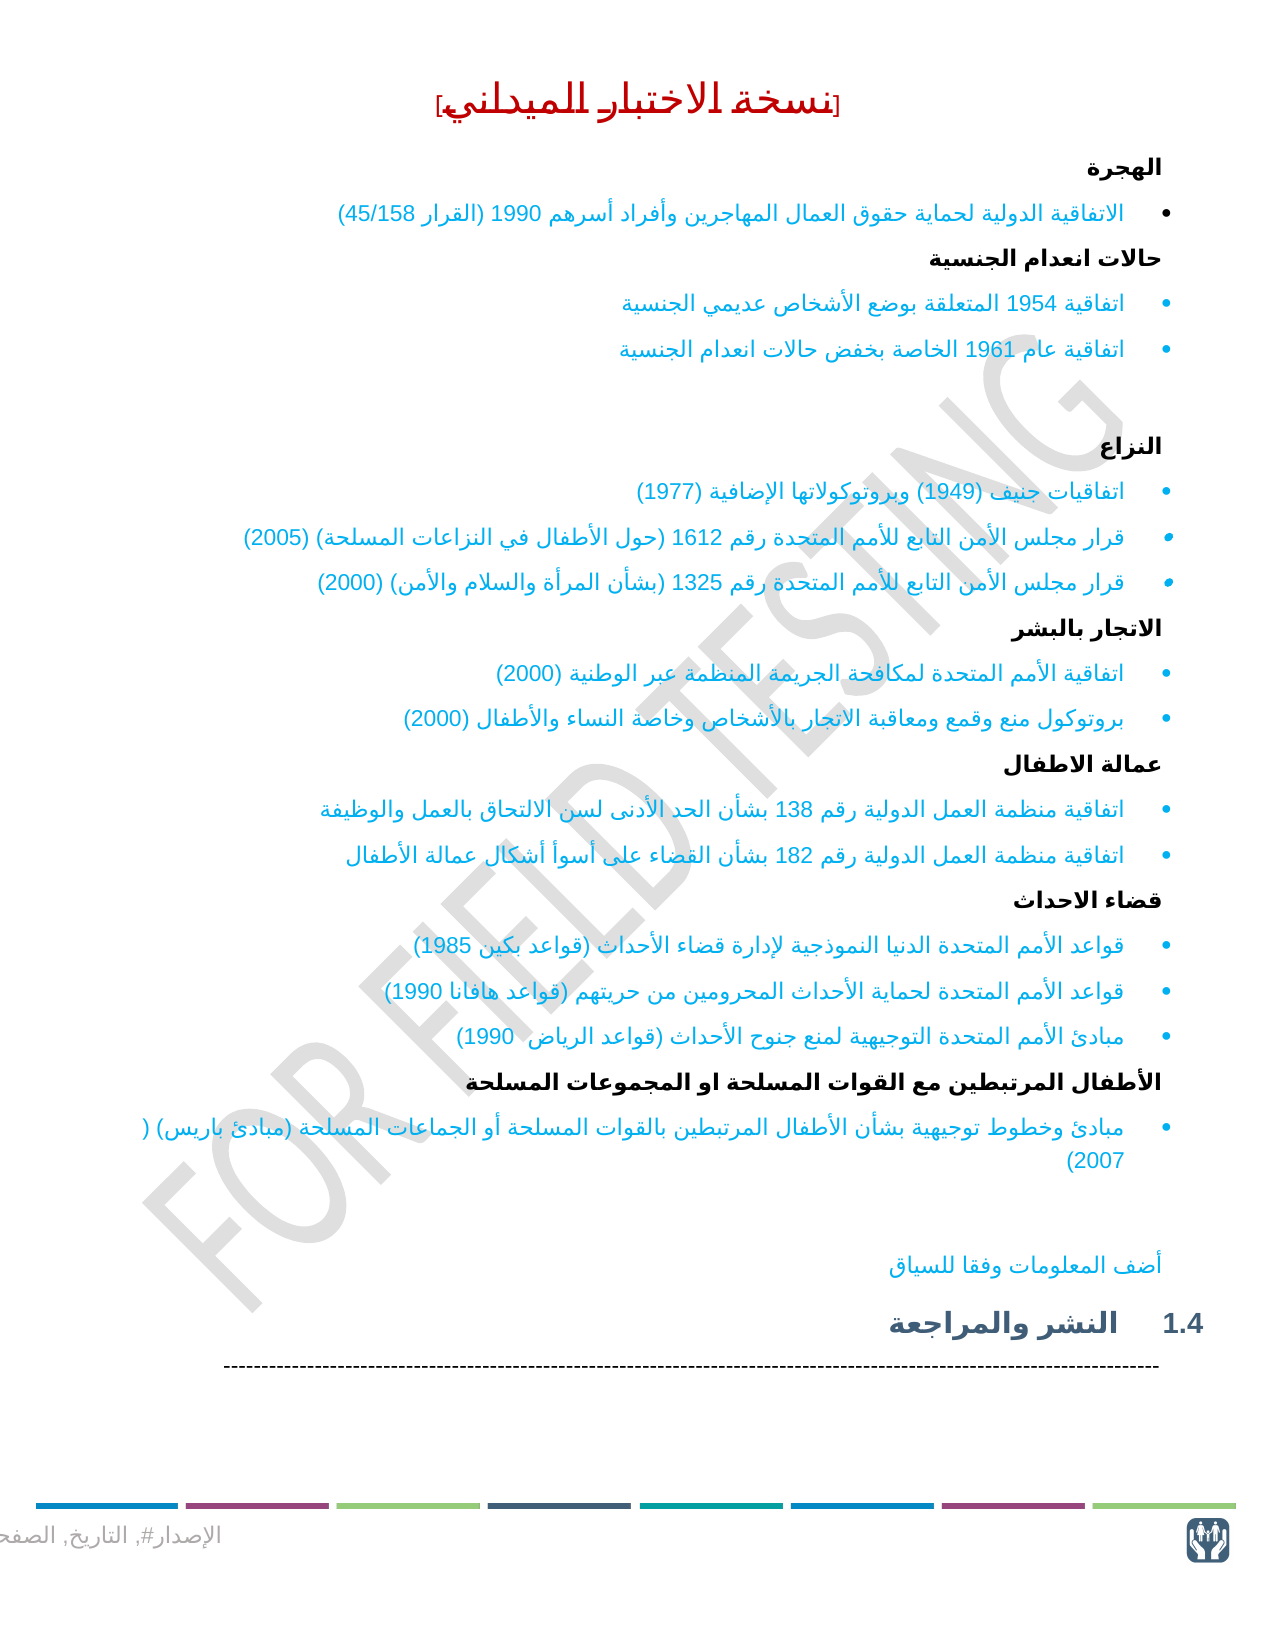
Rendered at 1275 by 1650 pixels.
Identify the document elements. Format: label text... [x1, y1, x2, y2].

list اتفاقية عام 1961 الخاصة بخفض حالات انعدام الجنسية [112, 336, 1162, 362]
picture [934, 1503, 1236, 1509]
list الاتفاقية الدولية لحماية حقوق العمال المهاجرين وأفراد أسرهم 1990 (القرار 45/158) [112, 199, 1162, 226]
list مبادئ الأمم المتحدة التوجيهية لمنع جنوح الأحداث (قواعد الرياض 1990) [112, 1023, 1162, 1049]
list الاتجار بالبشر [112, 614, 1162, 641]
list قواعد الأمم المتحدة الدنيا النموذجية لإدارة قضاء الأحداث (قواعد بكين 1985) [112, 932, 1162, 959]
list قواعد الأمم المتحدة لحماية الأحداث المحرومين من حريتهم (قواعد هافانا 1990) [112, 978, 1162, 1004]
text أضف المعلومات وفقا للسياق [112, 1252, 1162, 1279]
list الأطفال المرتبطين مع القوات المسلحة او المجموعات المسلحة [112, 1069, 1162, 1095]
list اتفاقية 1954 المتعلقة بوضع الأشخاص عديمي الجنسية [112, 290, 1162, 317]
list قضاء الاحداث [112, 887, 1162, 913]
list --------------------------------------------------------------------------------------------------------------------------- [112, 1352, 1162, 1378]
list قرار مجلس الأمن التابع للأمم المتحدة رقم 1325 (بشأن المرأة والسلام والأمن) (2000) [112, 569, 1162, 595]
list بروتوكول منع وقمع ومعاقبة الاتجار بالأشخاص وخاصة النساء والأطفال (2000) [112, 705, 1162, 732]
list الهجرة [112, 154, 1162, 181]
list قرار مجلس الأمن التابع للأمم المتحدة رقم 1612 (حول الأطفال في النزاعات المسلحة) (2005) [112, 524, 1162, 550]
list اتفاقية منظمة العمل الدولية رقم 138 بشأن الحد الأدنى لسن الالتحاق بالعمل والوظيفة [112, 796, 1162, 822]
list اتفاقية الأمم المتحدة لمكافحة الجريمة المنظمة عبر الوطنية (2000) [112, 660, 1162, 686]
subtitle النشر والمراجعة [112, 1306, 1162, 1339]
list حالات انعدام الجنسية [112, 245, 1162, 271]
list مبادئ وخطوط توجيهية بشأن الأطفال المرتبطين بالقوات المسلحة أو الجماعات المسلحة (مبادئ باريس) (2007) [112, 1114, 1162, 1173]
picture [178, 1503, 790, 1509]
list عمالة الاطفال [112, 751, 1162, 777]
list اتفاقية منظمة العمل الدولية رقم 182 بشأن القضاء على أسوأ أشكال عمالة الأطفال [112, 842, 1162, 868]
list اتفاقيات جنيف (1949) وبروتوكولاتها الإضافية (1977) [112, 478, 1162, 504]
list النزاع [112, 433, 1162, 459]
picture [1186, 1516, 1234, 1565]
